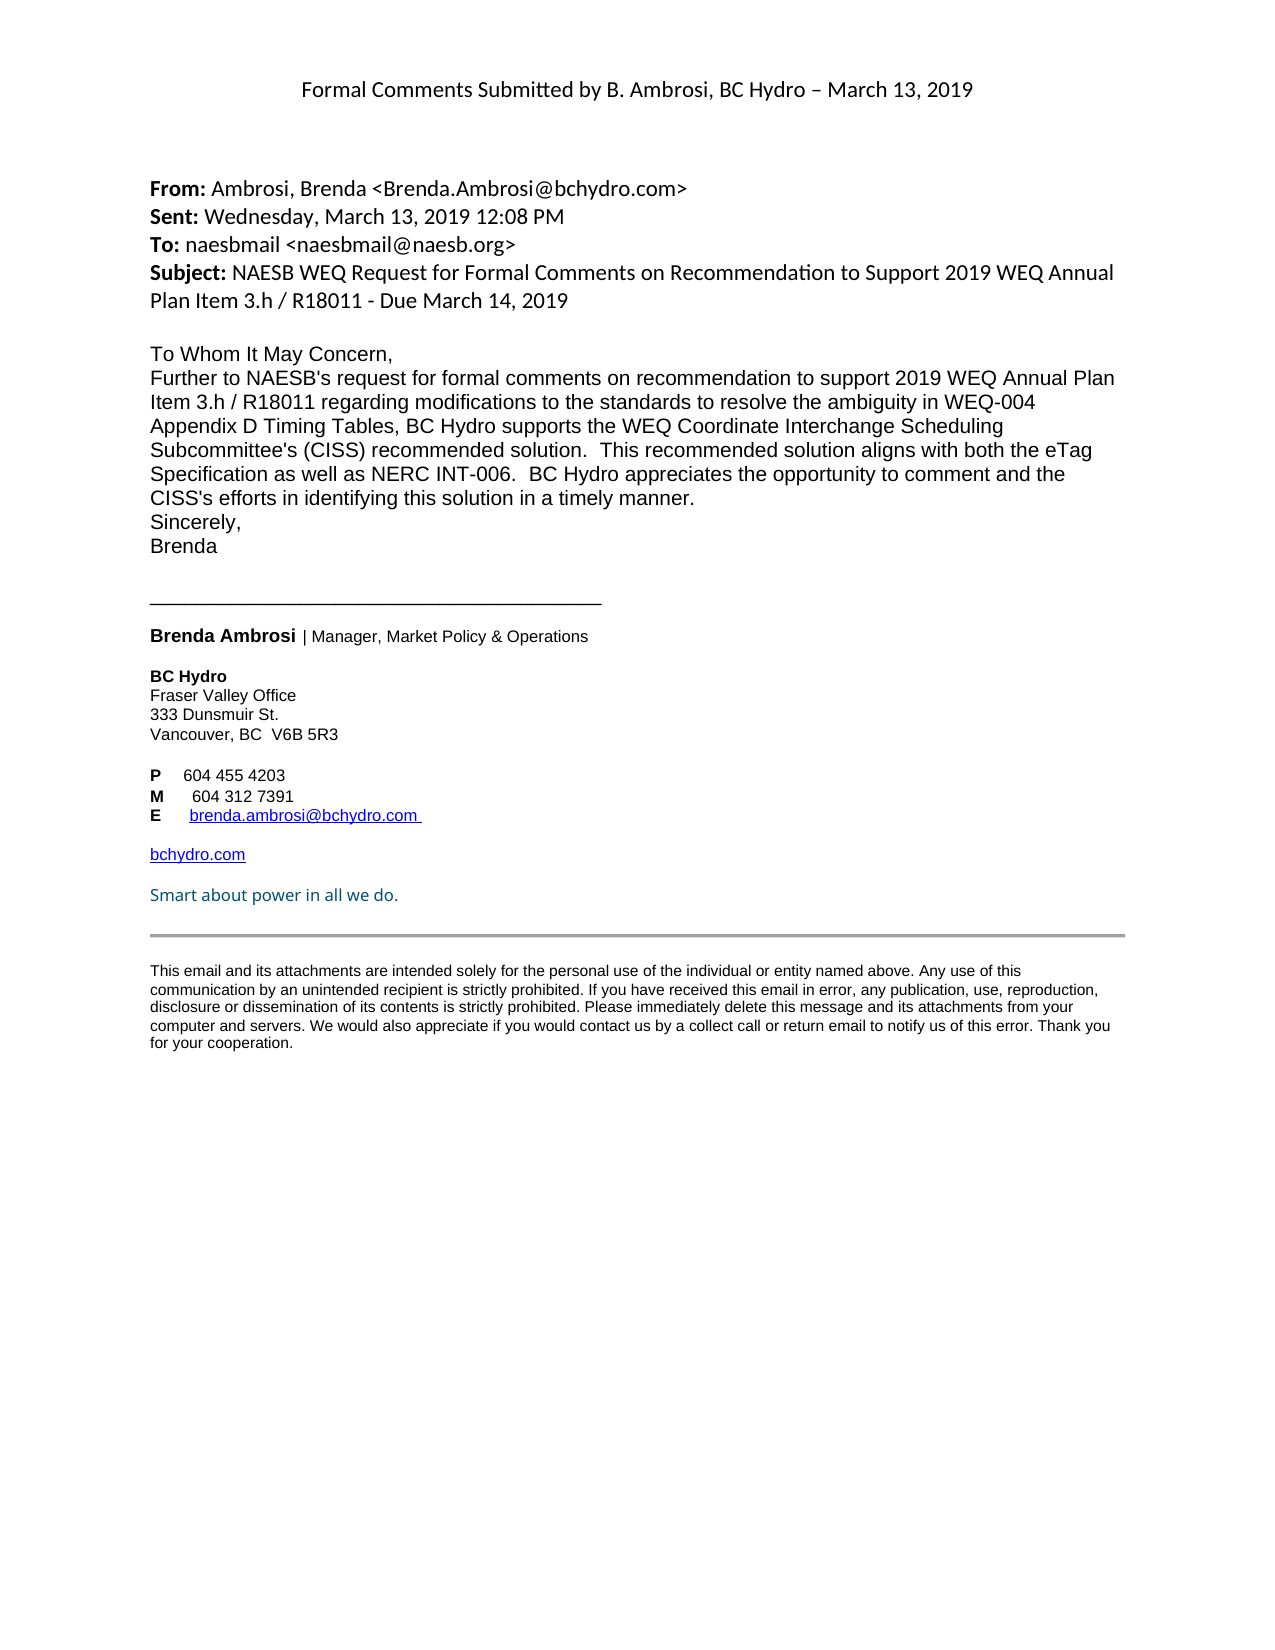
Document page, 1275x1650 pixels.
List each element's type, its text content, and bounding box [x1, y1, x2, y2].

text E brenda.ambrosi@bchydro.com [150, 806, 1125, 825]
text BC Hydro [150, 667, 1125, 686]
text Further to NAESB's request for formal comments on recommendation to support 2019 WEQ Annual Plan Item 3.h / R18011 regarding modifications to the standards to resolve the ambiguity in WEQ-004 Appendix D Timing Tables, BC Hydro supports the WEQ Coordinate Interchange Scheduling Subcommittee's (CISS) recommended solution. This recommended solution aligns with both the eTag Specification as well as NERC INT-006. BC Hydro appreciates the opportunity to comment and the CISS's efforts in identifying this solution in a timely manner. [150, 366, 1125, 510]
text bchydro.com [150, 845, 1125, 864]
text To Whom It May Concern, [150, 342, 1125, 366]
text Vancouver, BC V6B 5R3 [150, 724, 1125, 743]
text Smart about power in all we do. [150, 883, 1125, 906]
text From: Ambrosi, Brenda <Brenda.Ambrosi@bchydro.com> Sent: Wednesday, March 13, 2019 12:08 PM To: naesbmail <naesbmail@naesb.org> Subject: NAESB WEQ Request for Formal Comments on Recommendation to Support 2019 WEQ Annual Plan Item 3.h / R18011 - Due March 14, 2019 [150, 174, 1125, 314]
text This email and its attachments are intended solely for the personal use of the individual or entity named above. Any use of this communication by an unintended recipient is strictly prohibited. If you have received this email in error, any publication, use, reproduction, disclosure or dissemination of its contents is strictly prohibited. Please immediately delete this message and its attachments from your computer and servers. We would also appreciate if you would contact us by a collect call or return email to notify us of this error. Thank you for your cooperation. -BCHydroDisclaimerID5.2.8.1541 [150, 962, 1125, 1080]
text Fraser Valley Office [150, 686, 1125, 705]
text Sincerely, [150, 510, 1125, 534]
text M 604 312 7391 [150, 786, 1125, 806]
text Brenda Ambrosi | Manager, Market Policy & Operations [150, 625, 1125, 646]
text 333 Dunsmuir St. [150, 705, 1125, 724]
text Brenda [150, 534, 1125, 558]
text _______________________________________ [150, 582, 1125, 606]
text P 604 455 4203 [150, 764, 1125, 786]
